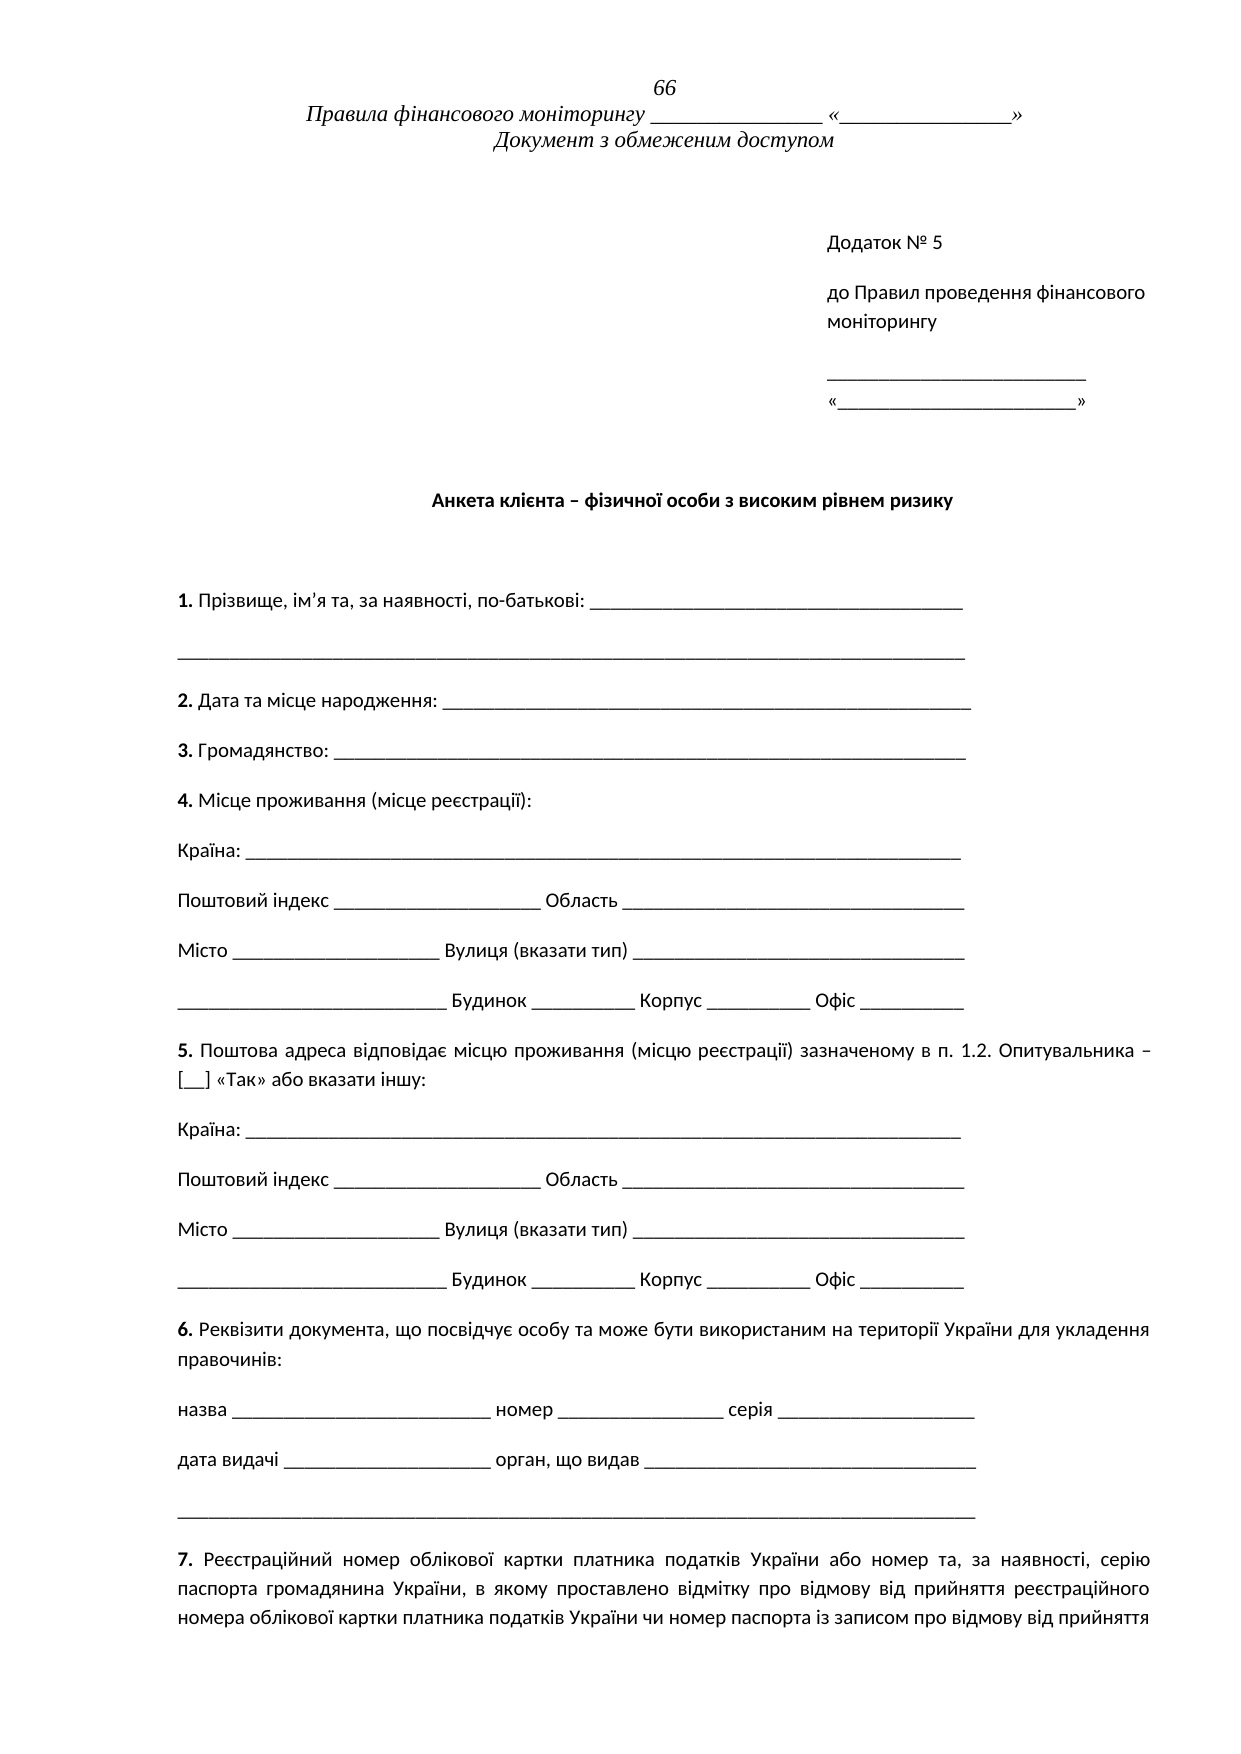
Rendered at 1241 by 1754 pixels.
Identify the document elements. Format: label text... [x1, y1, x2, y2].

text Анкета клієнта – фізичної особи з високим рівнем ризику [177, 487, 1152, 513]
text 1. Прізвище, ім’я та, за наявності, по-батькові: ____________________________________ [177, 587, 1152, 613]
text 2. Дата та місце народження: ___________________________________________________ [177, 687, 1152, 713]
text __________________________ Будинок __________ Корпус __________ Офіс __________ [177, 1267, 1137, 1292]
text ____________________________________________________________________________ [177, 637, 1152, 663]
text Додаток № 5 [827, 229, 1152, 254]
text до Правил проведення фінансового моніторингу [827, 279, 1152, 334]
text _________________________ «_______________________» [827, 358, 1152, 413]
text Місто ____________________ Вулиця (вказати тип) ________________________________ [177, 937, 1137, 963]
text Країна: _____________________________________________________________________ [177, 1117, 1137, 1142]
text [177, 1546, 1152, 1629]
text 4. Місце проживання (місце реєстрації): [177, 787, 1152, 813]
text Місто ____________________ Вулиця (вказати тип) ________________________________ [177, 1217, 1137, 1242]
text Поштовий індекс ____________________ Область _________________________________ [177, 887, 1137, 913]
text __________________________ Будинок __________ Корпус __________ Офіс __________ [177, 987, 1137, 1013]
text Поштовий індекс ____________________ Область _________________________________ [177, 1167, 1137, 1192]
text Країна: _____________________________________________________________________ [177, 837, 1137, 863]
text 5. Поштова адреса відповідає місцю проживання (місцю реєстрації) зазначеному в п. 1.2. Опитувальника – [__] «Так» або вказати іншу: [177, 1037, 1152, 1092]
text 6. Реквізити документа, що посвідчує особу та може бути використаним на території України для укладення правочинів: [177, 1317, 1152, 1371]
text дата видачі ____________________ орган, що видав ________________________________ [177, 1446, 1152, 1471]
text _____________________________________________________________________________ [177, 1496, 1152, 1521]
text назва _________________________ номер ________________ серія ___________________ [177, 1396, 1152, 1421]
text 3. Громадянство: _____________________________________________________________ [177, 737, 1152, 763]
